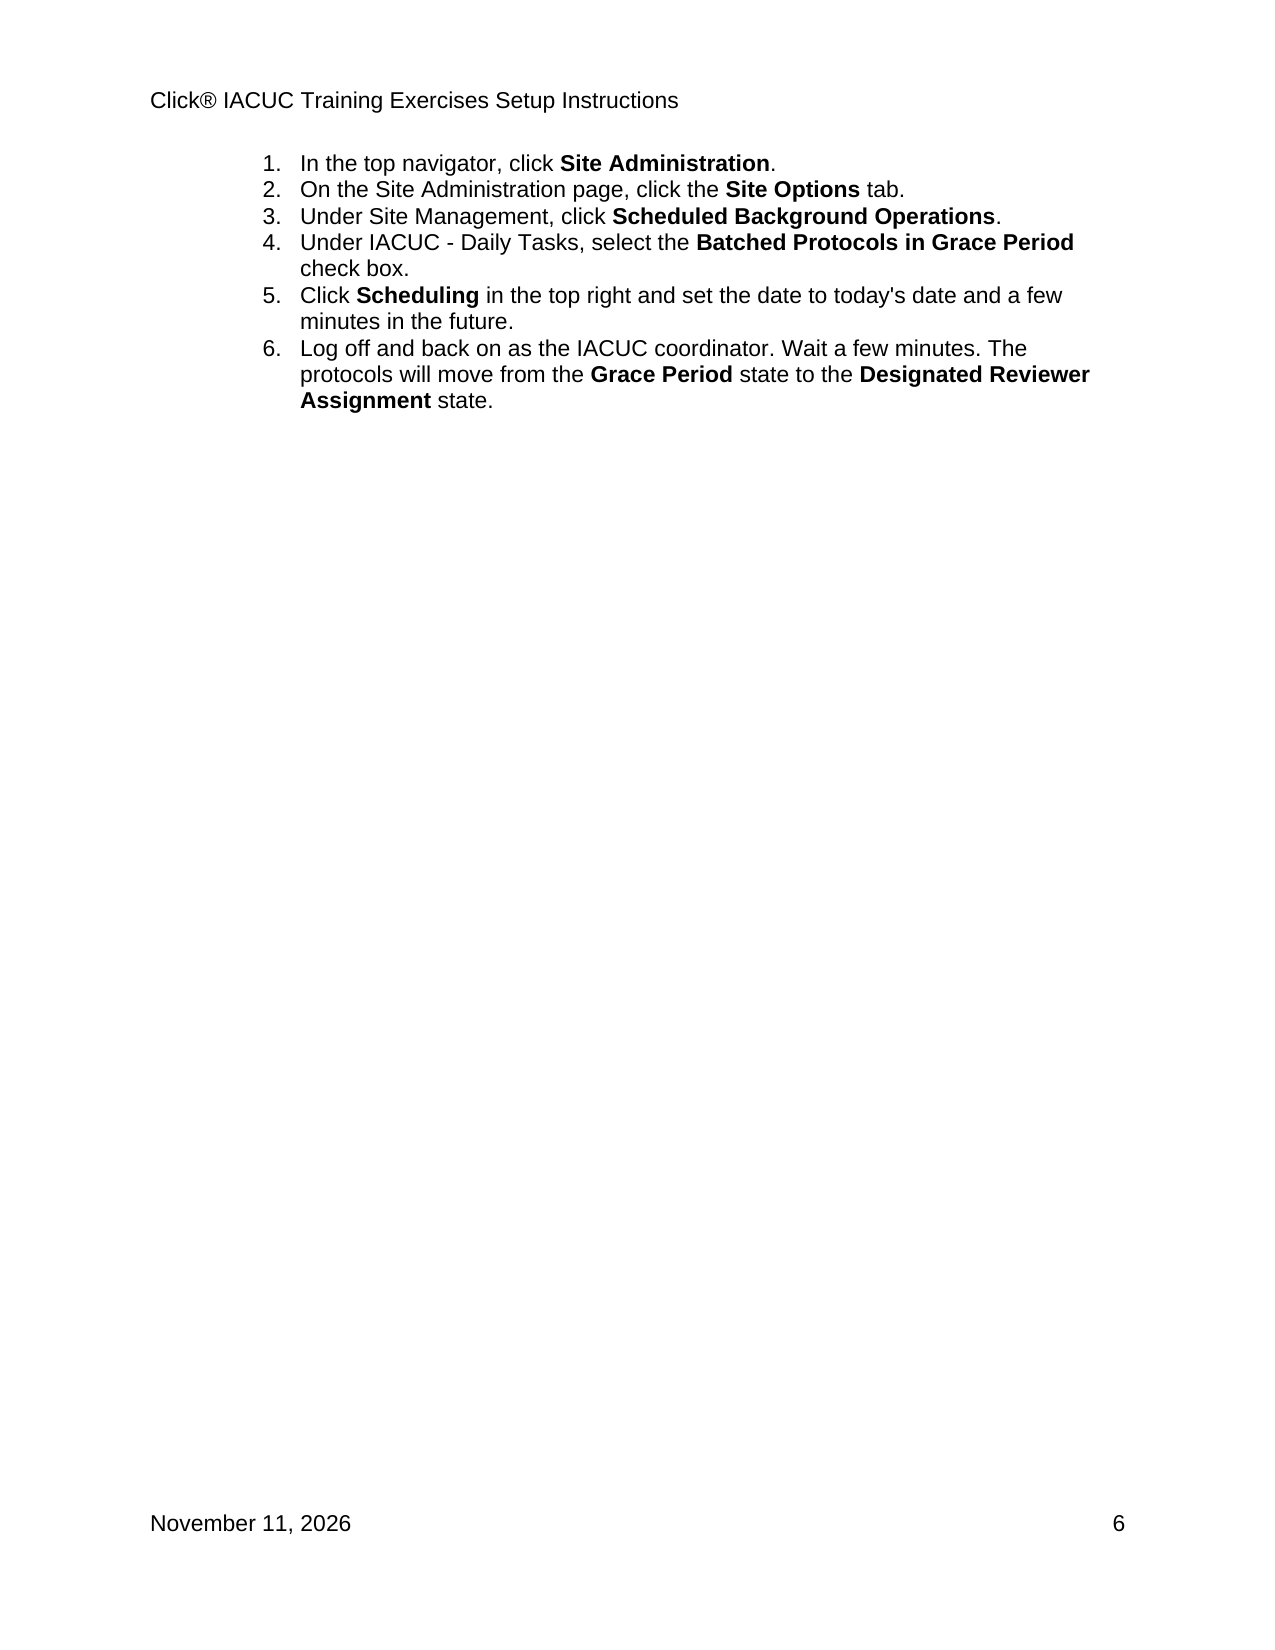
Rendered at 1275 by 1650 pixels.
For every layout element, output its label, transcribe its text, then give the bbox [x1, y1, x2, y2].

list Log off and back on as the IACUC coordinator. Wait a few minutes. The protocols will move from the Grace Period state to the Designated Reviewer Assignment state. [262, 334, 1125, 413]
list Under IACUC - Daily Tasks, select the Batched Protocols in Grace Period check box. [262, 229, 1125, 282]
list Click Scheduling in the top right and set the date to today's date and a few minutes in the future. [262, 282, 1125, 334]
list In the top navigator, click Site Administration. [262, 150, 1125, 176]
list On the Site Administration page, click the Site Options tab. [262, 176, 1125, 203]
list Under Site Management, click Scheduled Background Operations. [262, 203, 1125, 229]
